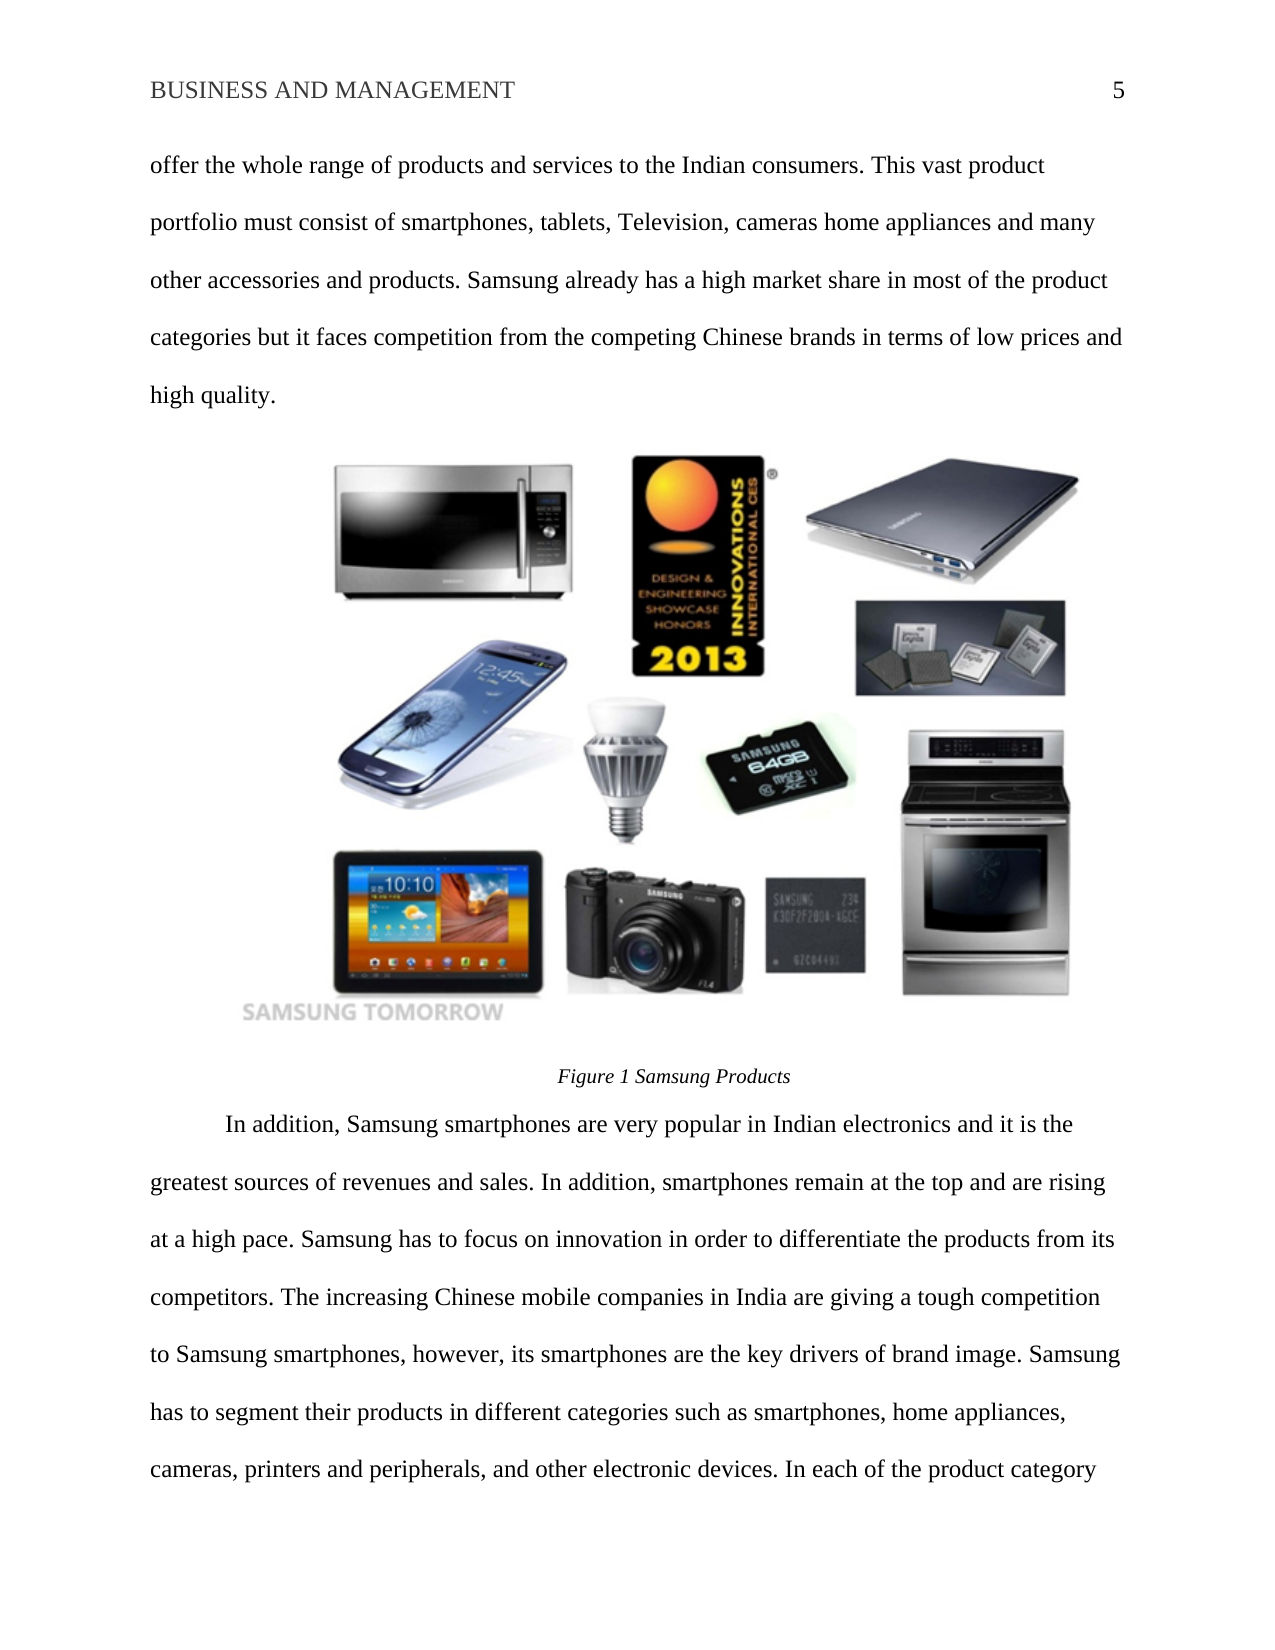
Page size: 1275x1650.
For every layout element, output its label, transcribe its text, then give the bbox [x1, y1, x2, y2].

picture [225, 437, 1200, 1036]
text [150, 1109, 1125, 1483]
text Figure 1 Samsung Products [150, 1064, 1125, 1088]
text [150, 150, 1125, 409]
